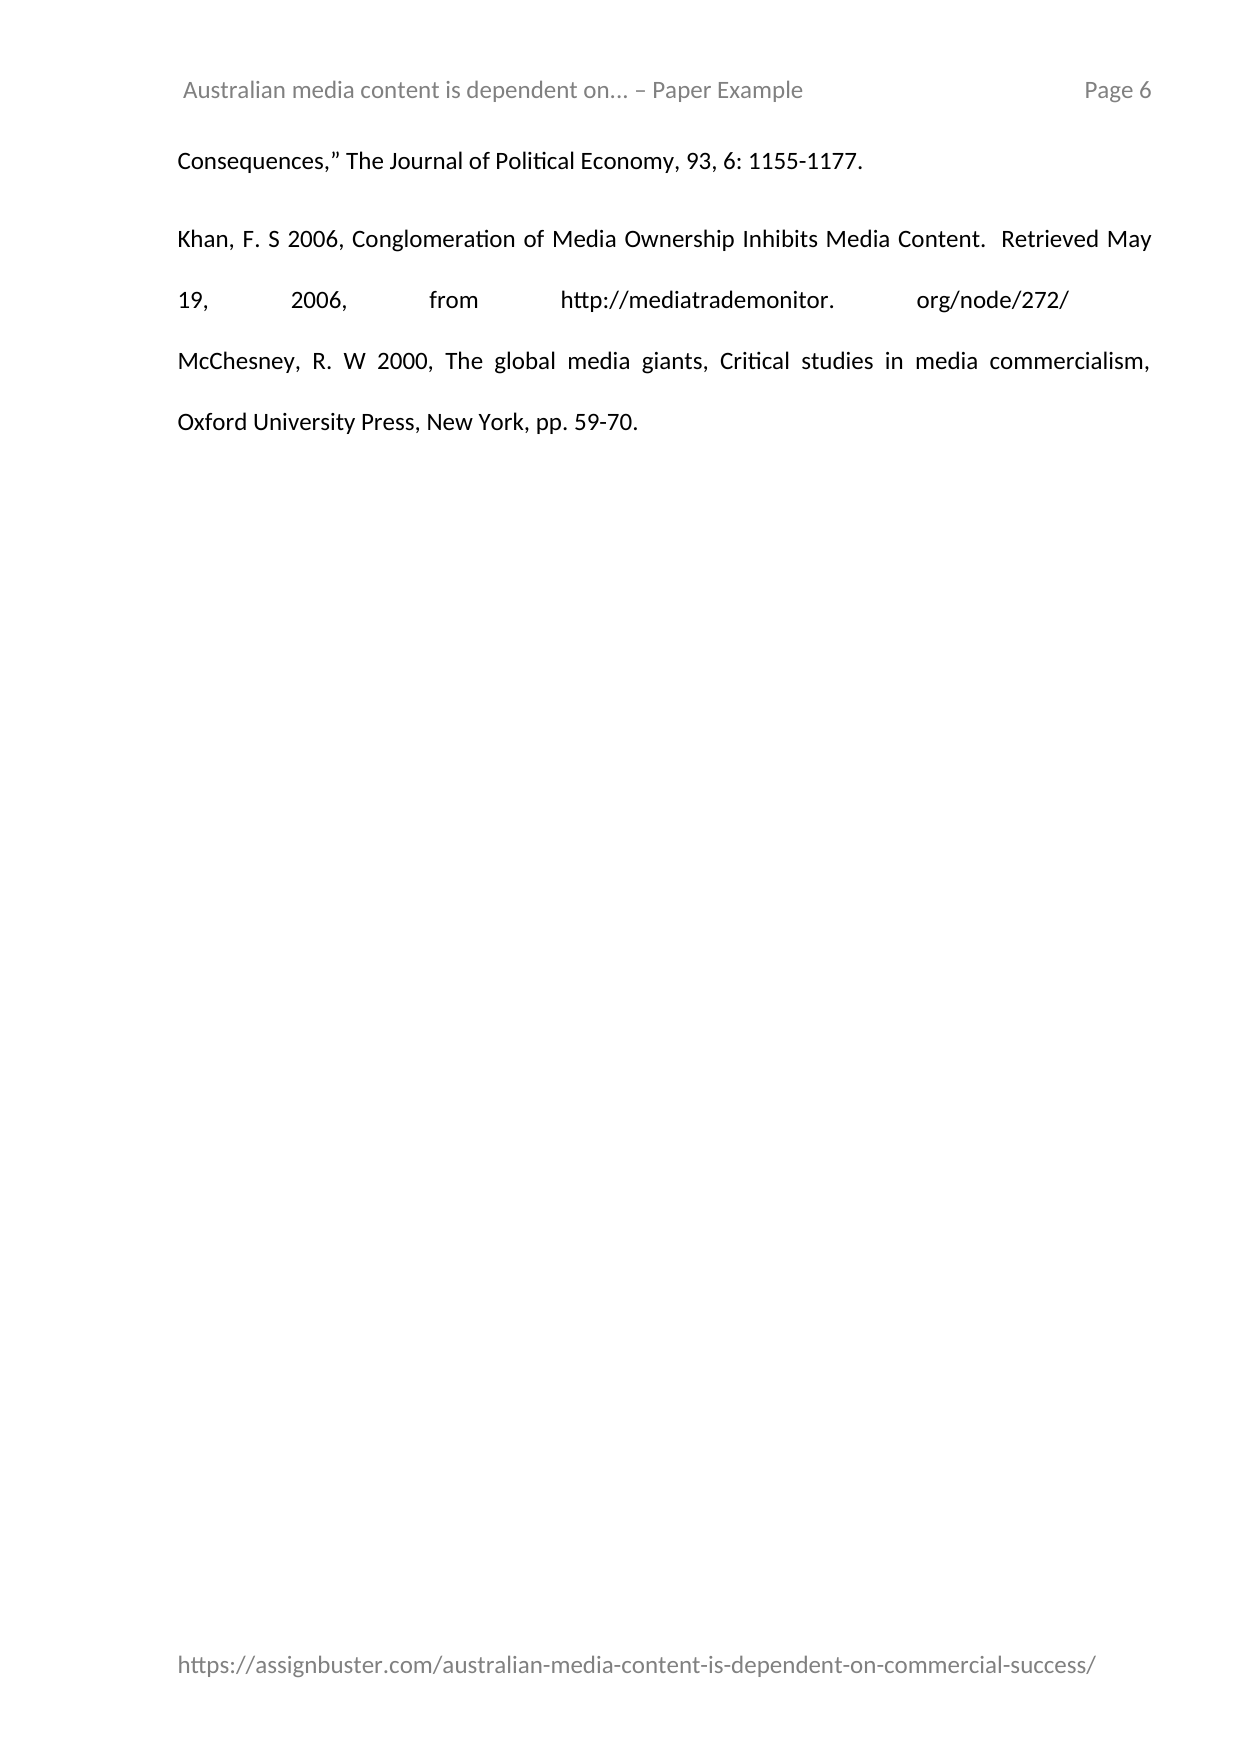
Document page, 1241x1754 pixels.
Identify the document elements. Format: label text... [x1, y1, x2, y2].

text Consequences,” The Journal of Political Economy, 93, 6: 1155-1177. [177, 145, 1152, 176]
text Khan, F. S 2006, Conglomeration of Media Ownership Inhibits Media Content. Retrieved May 19, 2006, from http://mediatrademonitor. org/node/272/ McChesney, R. W 2000, The global media giants, Critical studies in media commercialism, Oxford University Press, New York, pp. 59-70. [177, 223, 1152, 436]
